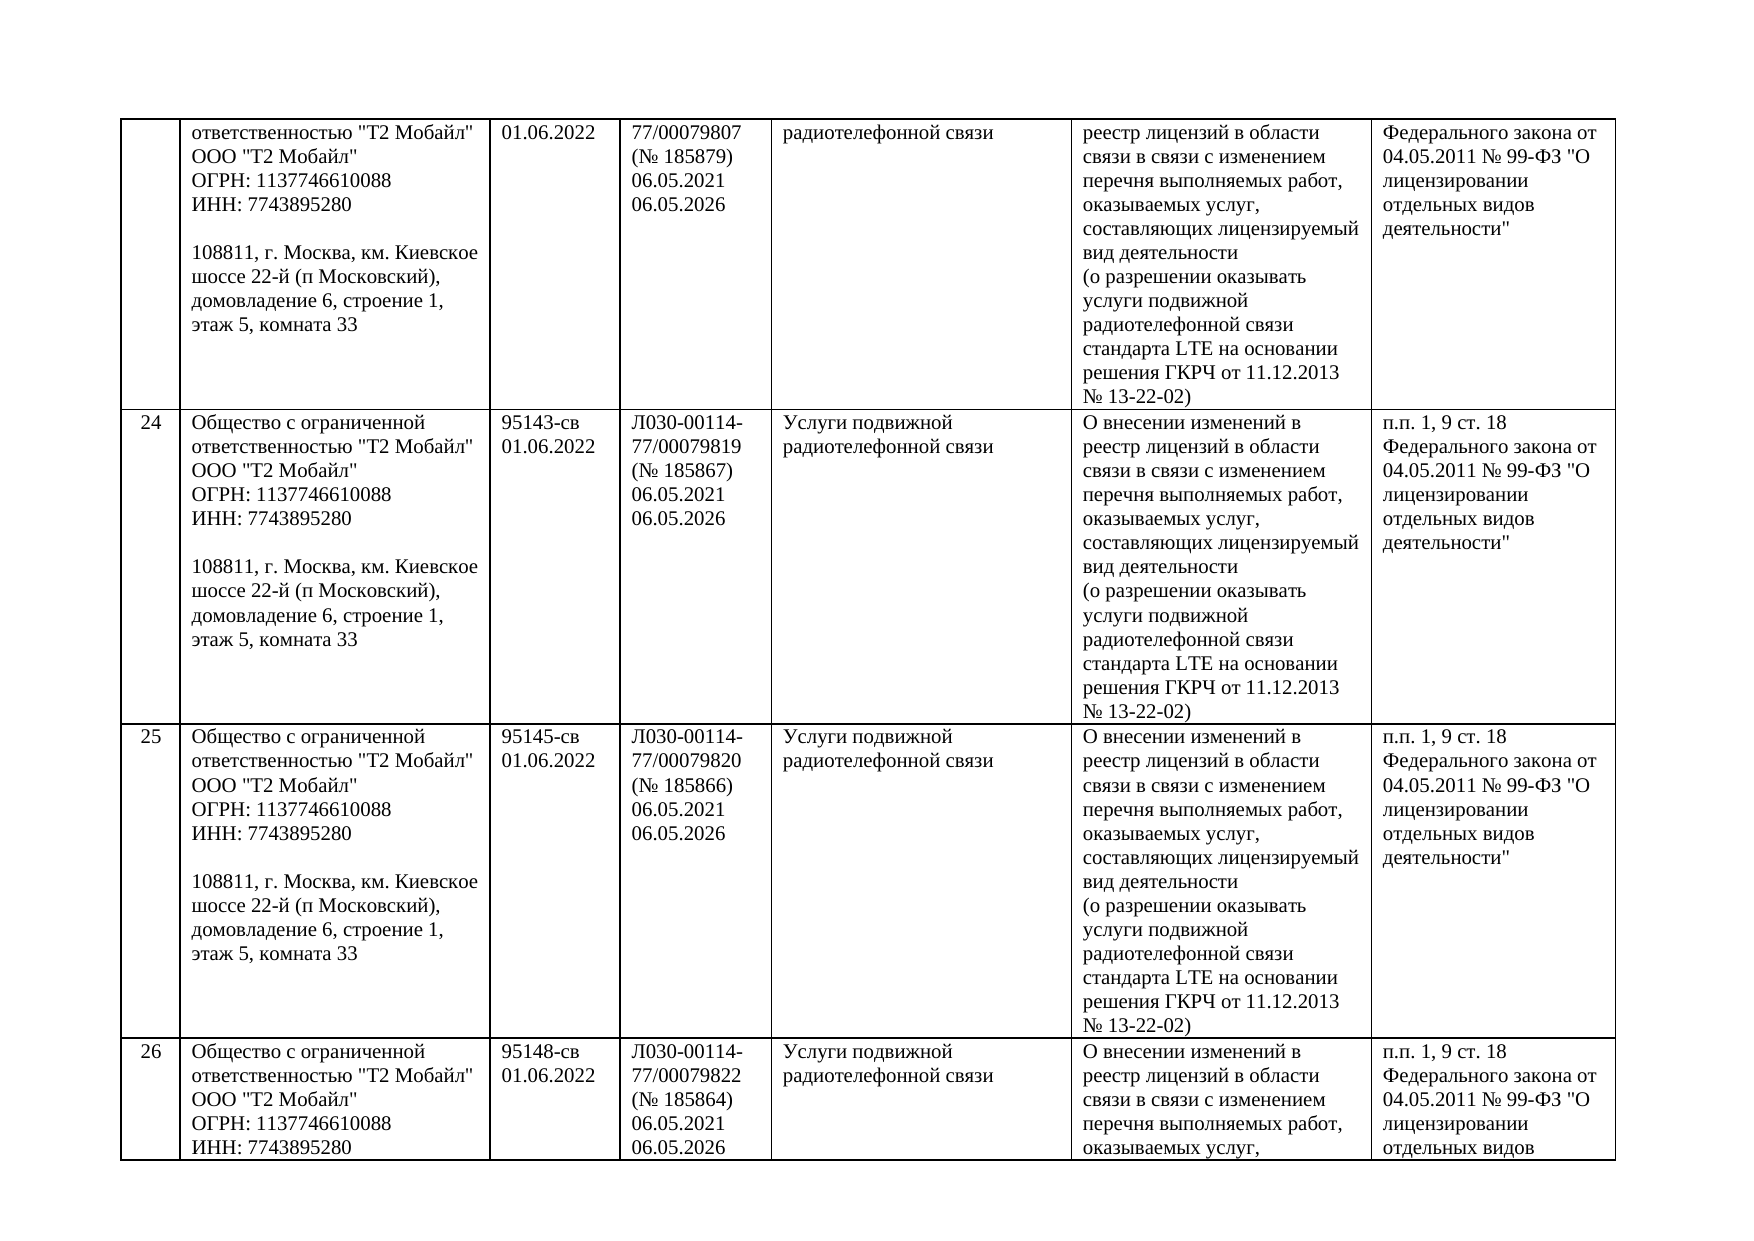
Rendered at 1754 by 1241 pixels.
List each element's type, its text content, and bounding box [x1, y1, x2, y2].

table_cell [772, 1039, 1071, 1159]
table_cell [772, 120, 1071, 408]
table_cell Услуги подвижной радиотелефонной связи [772, 410, 1071, 723]
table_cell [621, 1039, 771, 1159]
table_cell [621, 120, 771, 408]
table_cell п.п. 1, 9 ст. 18 Федерального закона от 04.05.2011 № 99-ФЗ "О лицензировании отдельных видов деятельности" [1372, 725, 1615, 1037]
table_cell 95145-св 01.06.2022 [491, 725, 619, 1037]
table_cell Л030-00114-77/00079819 (№ 185867) 06.05.2021 06.05.2026 [621, 410, 771, 723]
table_cell 95148-св 01.06.2022 [491, 1039, 619, 1159]
table_cell 24 [122, 410, 179, 723]
table_cell Л030-00114-77/00079820 (№ 185866) 06.05.2021 06.05.2026 [621, 725, 771, 1037]
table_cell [1372, 1039, 1615, 1159]
table_cell 95139-св 01.06.2022 [491, 120, 619, 408]
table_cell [1372, 120, 1615, 408]
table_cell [181, 120, 489, 408]
table_cell 23 [122, 120, 179, 408]
table_cell Услуги подвижной радиотелефонной связи [772, 725, 1071, 1037]
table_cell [1072, 1039, 1371, 1159]
table_cell 95143-св 01.06.2022 [491, 410, 619, 723]
table_cell 26 [122, 1039, 179, 1159]
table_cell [181, 1039, 489, 1159]
table_cell 25 [122, 725, 179, 1037]
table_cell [1072, 120, 1371, 408]
table_cell п.п. 1, 9 ст. 18 Федерального закона от 04.05.2011 № 99-ФЗ "О лицензировании отдельных видов деятельности" [1372, 410, 1615, 723]
